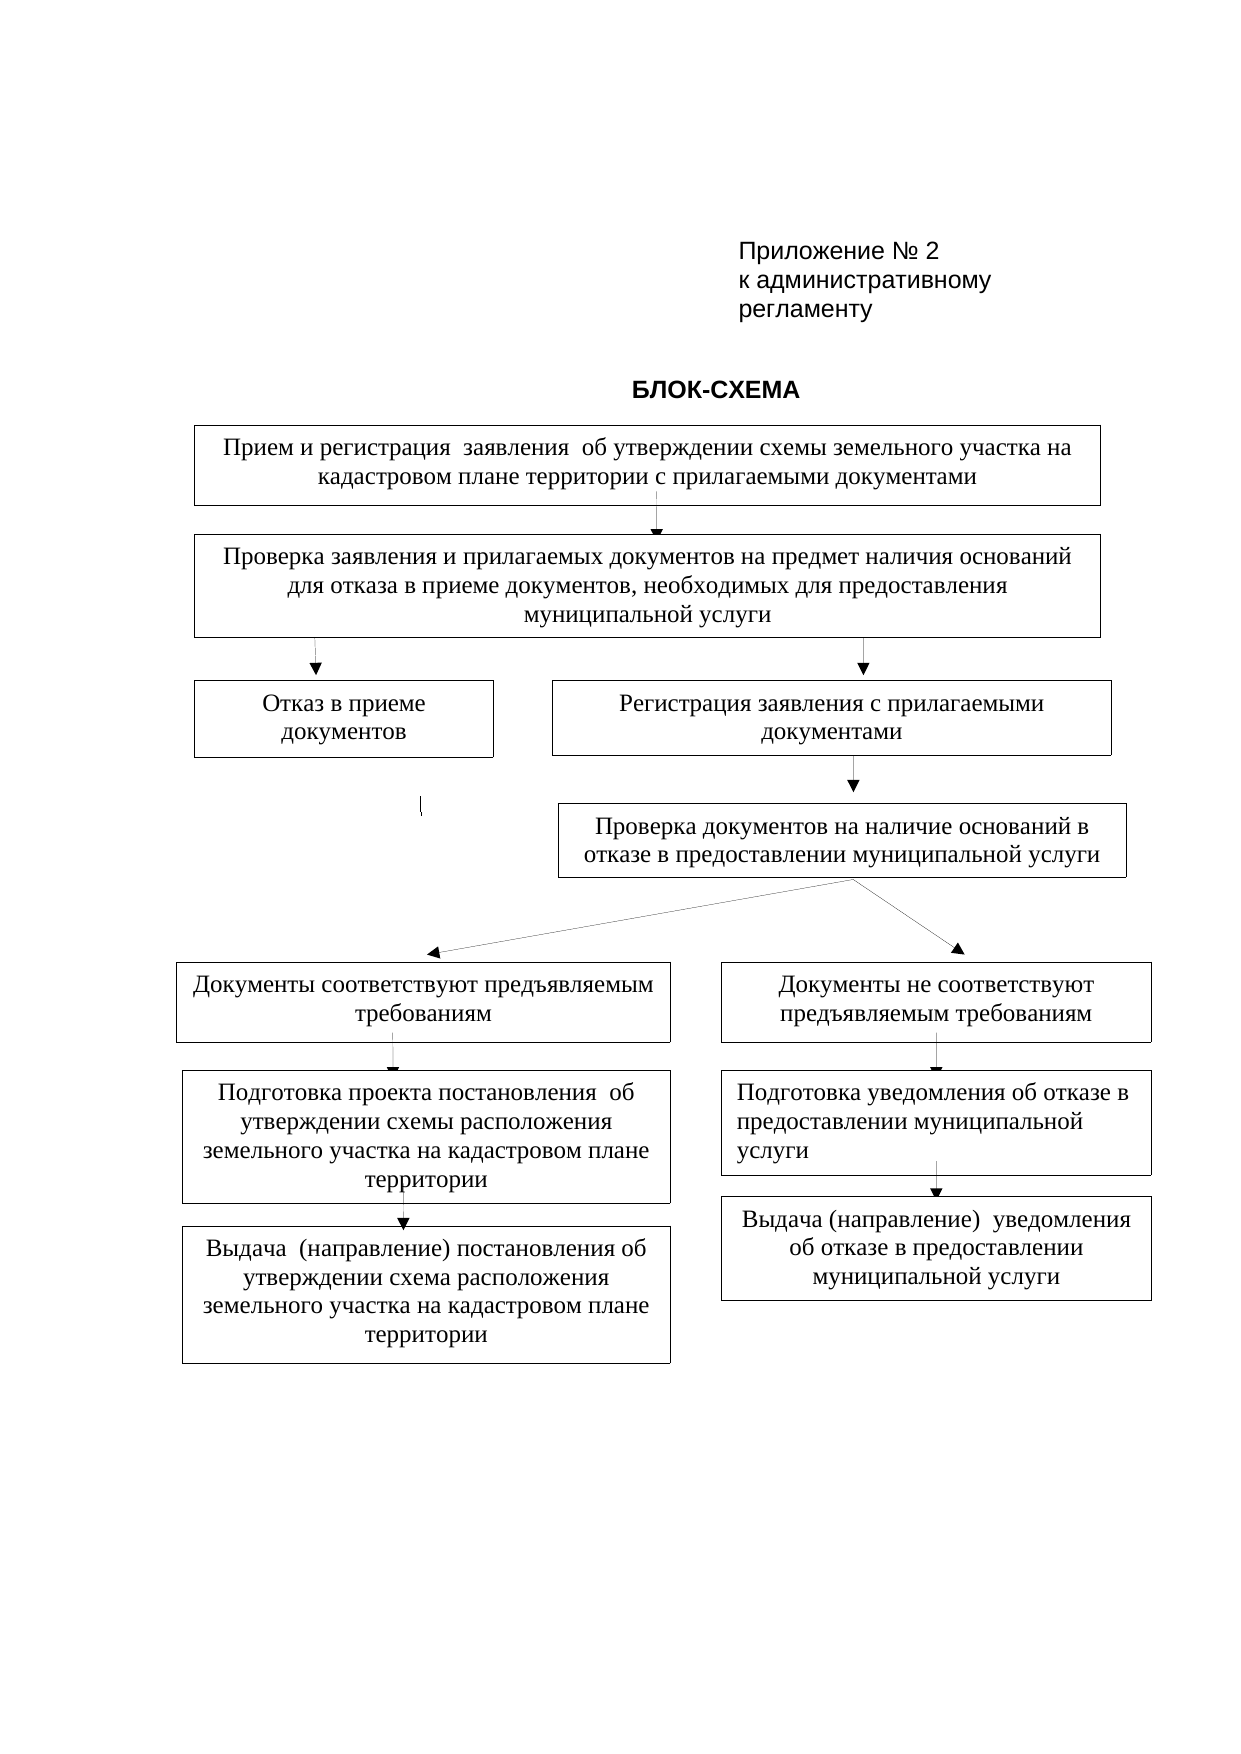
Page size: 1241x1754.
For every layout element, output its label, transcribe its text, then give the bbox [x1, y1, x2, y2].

text Приложение № 2 [738, 236, 1181, 265]
text к административному [738, 265, 1181, 294]
text БЛОК-СХЕМА [177, 375, 1181, 404]
text регламенту [738, 294, 1181, 322]
